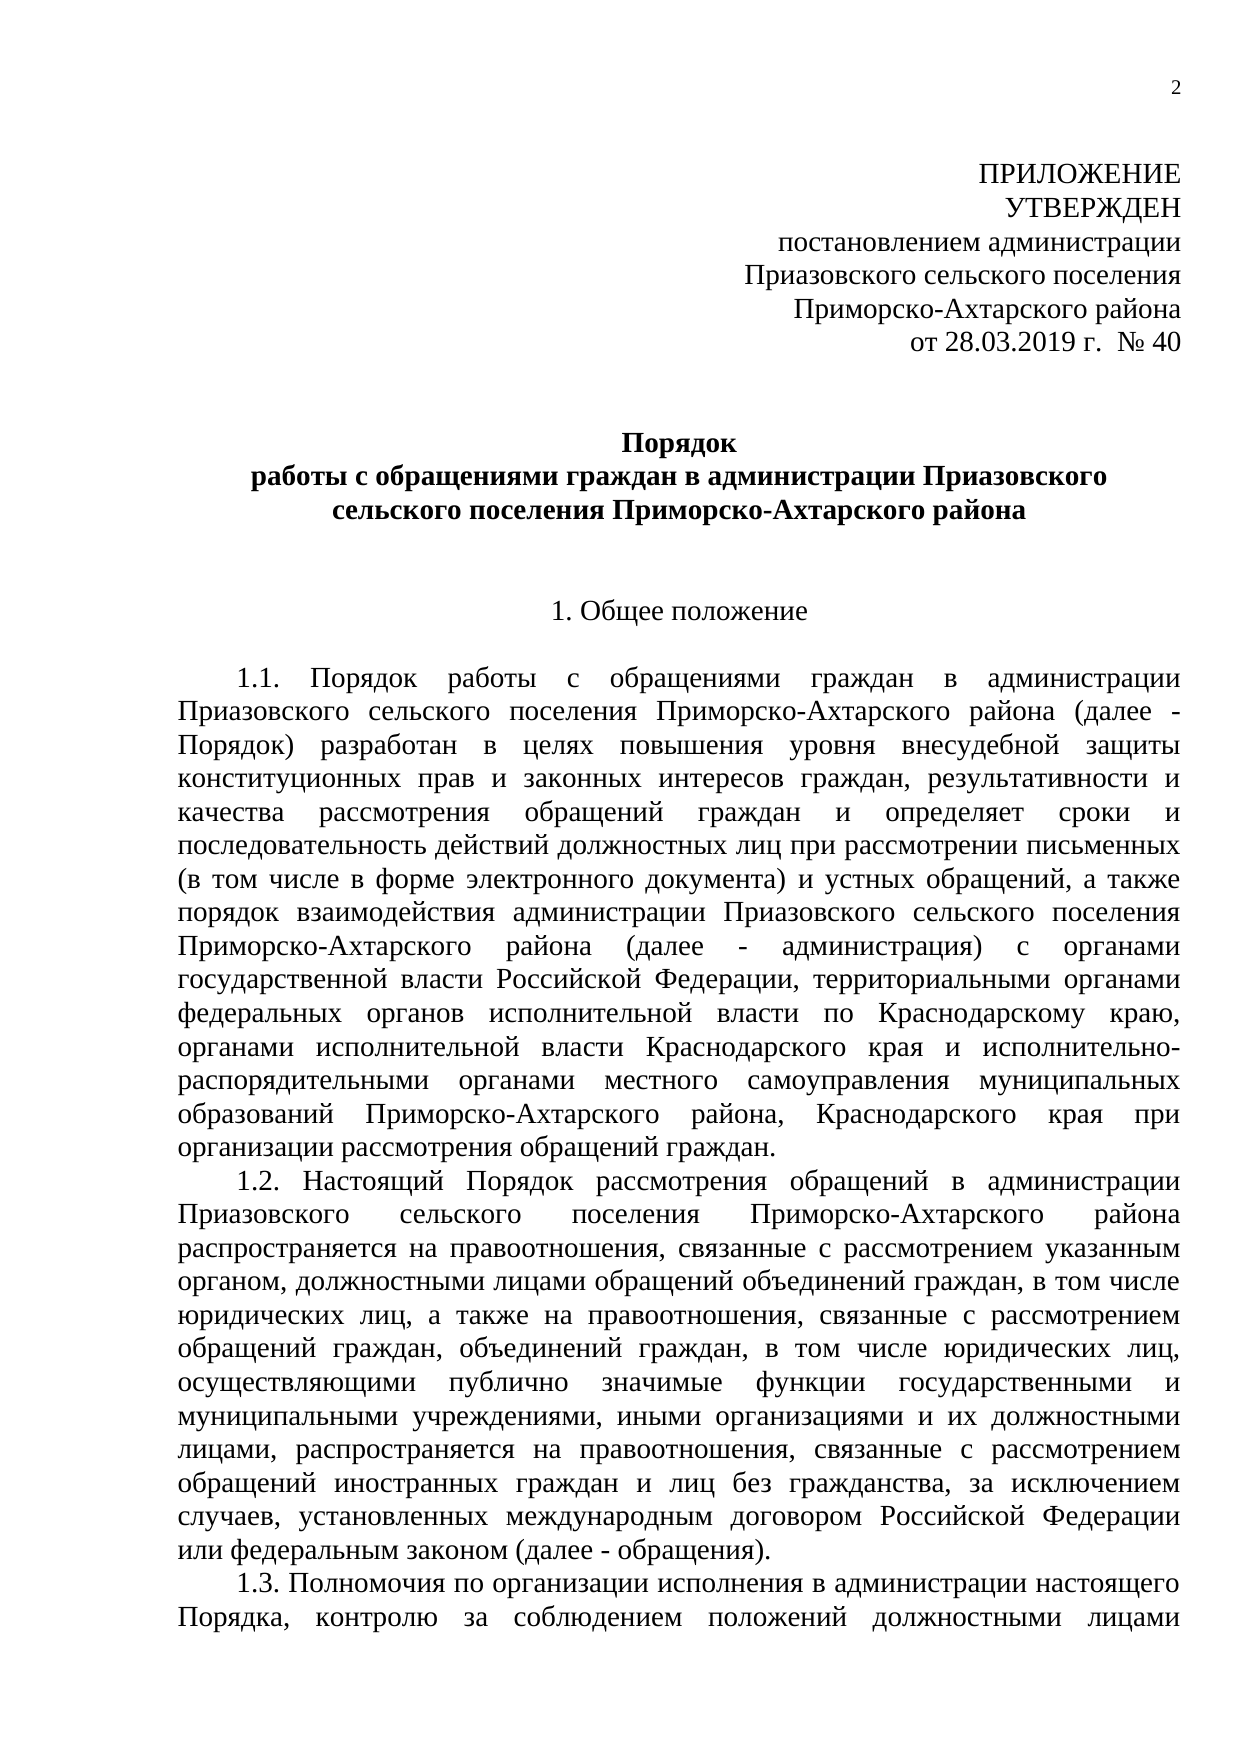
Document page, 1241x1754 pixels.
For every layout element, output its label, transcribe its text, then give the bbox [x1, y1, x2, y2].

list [177, 1565, 1181, 1632]
text ПРИЛОЖЕНИЕ [177, 157, 1181, 190]
text от 28.03.2019 г. № 40 [177, 324, 1181, 358]
text 1.1. Порядок работы с обращениями граждан в администрации Приазовского сельского поселения Приморско-Ахтарского района (далее - Порядок) разработан в целях повышения уровня внесудебной защиты конституционных прав и законных интересов граждан, результативности и качества рассмотрения обращений граждан и определяет сроки и последовательность действий должностных лиц при рассмотрении письменных (в том числе в форме электронного документа) и устных обращений, а также порядок взаимодействия администрации Приазовского сельского поселения Приморско-Ахтарского района (далее - администрация) с органами государственной власти Российской Федерации, территориальными органами федеральных органов исполнительной власти по Краснодарскому краю, органами исполнительной власти Краснодарского края и исполнительно-распорядительными органами местного самоуправления муниципальных образований Приморско-Ахтарского района, Краснодарского края при организации рассмотрения обращений граждан. [177, 660, 1181, 1163]
text работы с обращениями граждан в администрации Приазовского [177, 458, 1181, 492]
text 1. Общее положение [177, 593, 1181, 626]
text УТВЕРЖДЕН [177, 190, 1181, 224]
text сельского поселения Приморско-Ахтарского района [177, 492, 1181, 526]
text 1.2. Настоящий Порядок рассмотрения обращений в администрации Приазовского сельского поселения Приморско-Ахтарского района распространяется на правоотношения, связанные с рассмотрением указанным органом, должностными лицами обращений объединений граждан, в том числе юридических лиц, а также на правоотношения, связанные с рассмотрением обращений граждан, объединений граждан, в том числе юридических лиц, осуществляющими публично значимые функции государственными и муниципальными учреждениями, иными организациями и их должностными лицами, распространяется на правоотношения, связанные с рассмотрением обращений иностранных граждан и лиц без гражданства, за исключением случаев, установленных международным договором Российской Федерации или федеральным законом (далее - обращения). [177, 1163, 1181, 1565]
text постановлением администрации [177, 224, 1181, 257]
title Порядок [177, 425, 1181, 458]
text Приморско-Ахтарского района [177, 291, 1181, 324]
text Приазовского сельского поселения [177, 257, 1181, 291]
